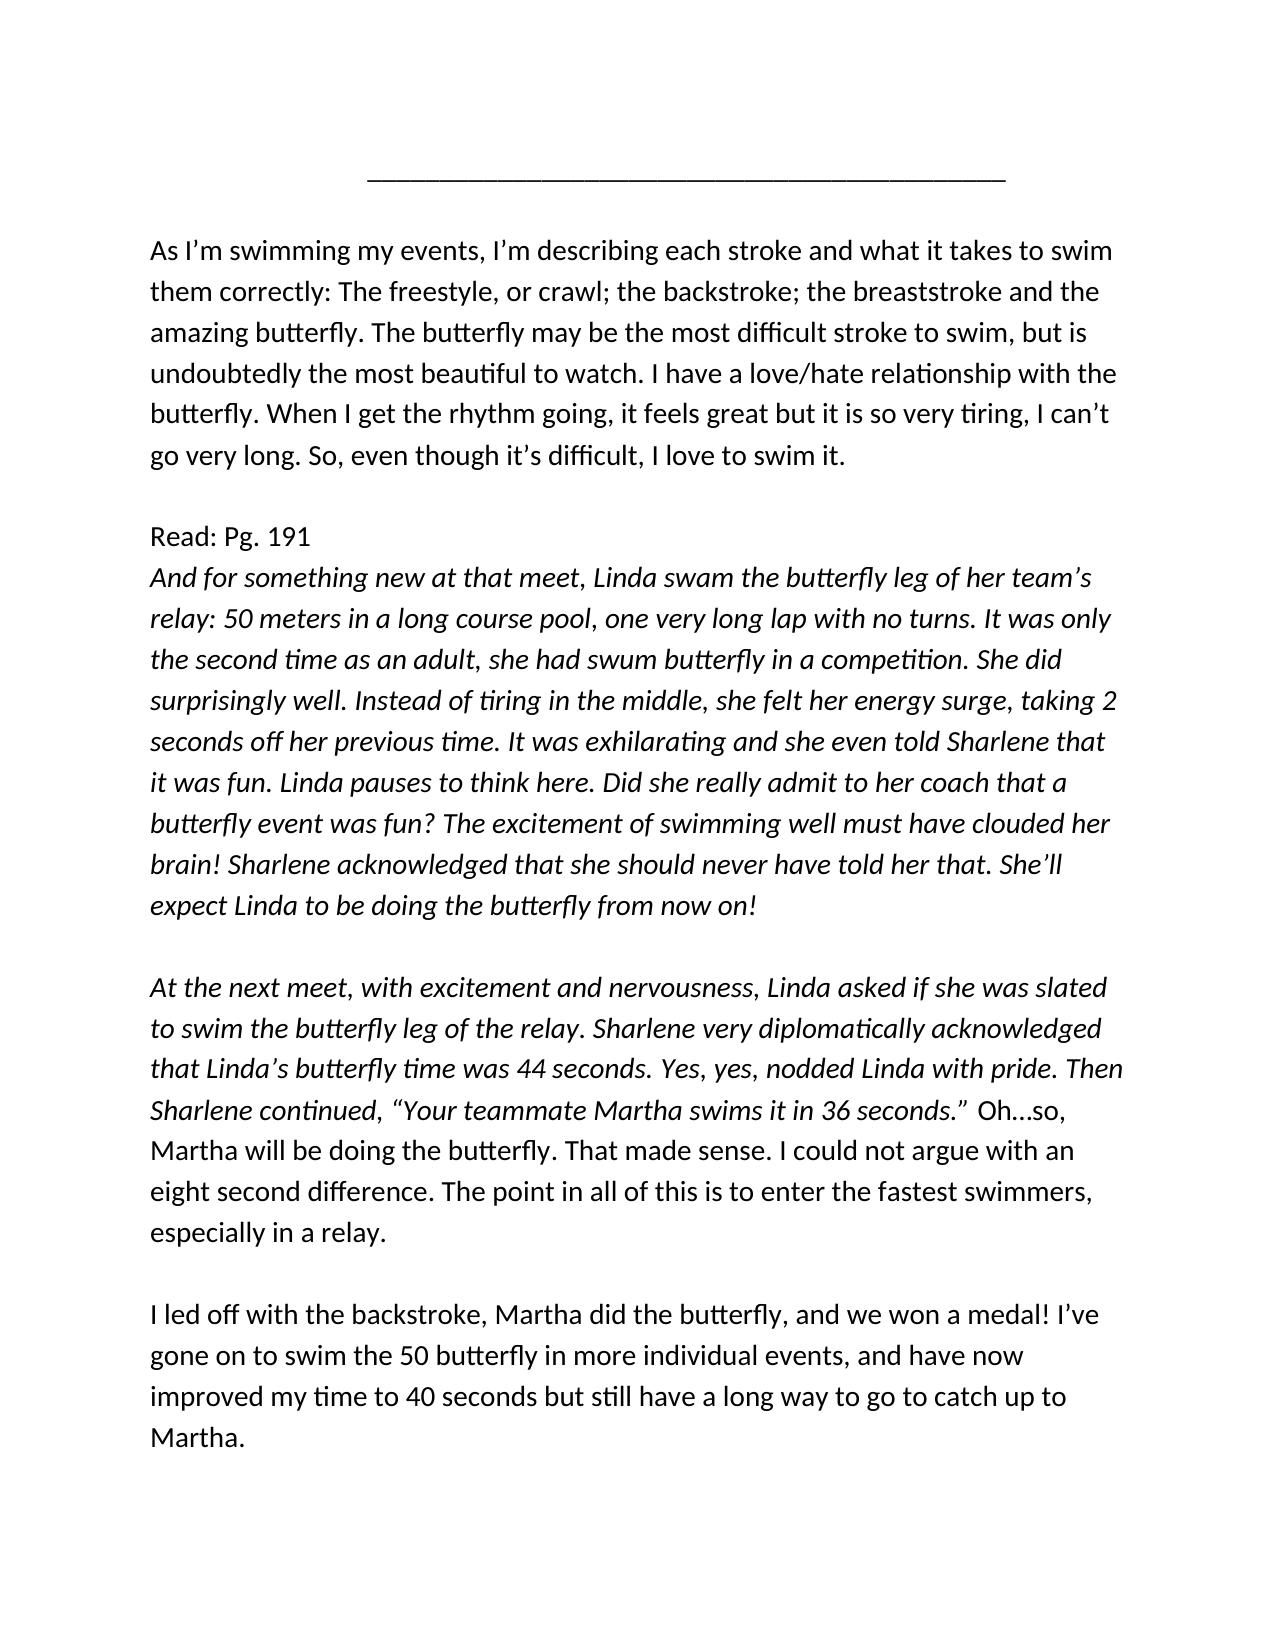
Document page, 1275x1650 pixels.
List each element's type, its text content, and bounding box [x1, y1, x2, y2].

text At the next meet, with excitement and nervousness, Linda asked if she was slated to swim the butterfly leg of the relay. Sharlene very diplomatically acknowledged that Linda’s butterfly time was 44 seconds. Yes, yes, nodded Linda with pride. Then Sharlene continued, “Your teammate Martha swims it in 36 seconds.” Oh…so, Martha will be doing the butterfly. That made sense. I could not argue with an eight second difference. The point in all of this is to enter the fastest swimmers, especially in a relay. [150, 969, 1125, 1250]
text I led off with the backstroke, Martha did the butterfly, and we won a medal! I’ve gone on to swim the 50 butterfly in more individual events, and have now improved my time to 40 seconds but still have a long way to go to catch up to Martha. [150, 1296, 1125, 1455]
text Read: Pg. 191 [150, 518, 1125, 554]
text ____________________________________________ [150, 150, 1125, 186]
text And for something new at that meet, Linda swam the butterfly leg of her team’s relay: 50 meters in a long course pool, one very long lap with no turns. It was only the second time as an adult, she had swum butterfly in a competition. She did surprisingly well. Instead of tiring in the middle, she felt her energy surge, taking 2 seconds off her previous time. It was exhilarating and she even told Sharlene that it was fun. Linda pauses to think here. Did she really admit to her coach that a butterfly event was fun? The excitement of swimming well must have clouded her brain! Sharlene acknowledged that she should never have told her that. She’ll expect Linda to be doing the butterfly from now on! [150, 559, 1125, 922]
text As I’m swimming my events, I’m describing each stroke and what it takes to swim them correctly: The freestyle, or crawl; the backstroke; the breaststroke and the amazing butterfly. The butterfly may be the most difficult stroke to swim, but is undoubtedly the most beautiful to watch. I have a love/hate relationship with the butterfly. When I get the rhythm going, it feels great but it is so very tiring, I can’t go very long. So, even though it’s difficult, I love to swim it. [150, 232, 1125, 472]
